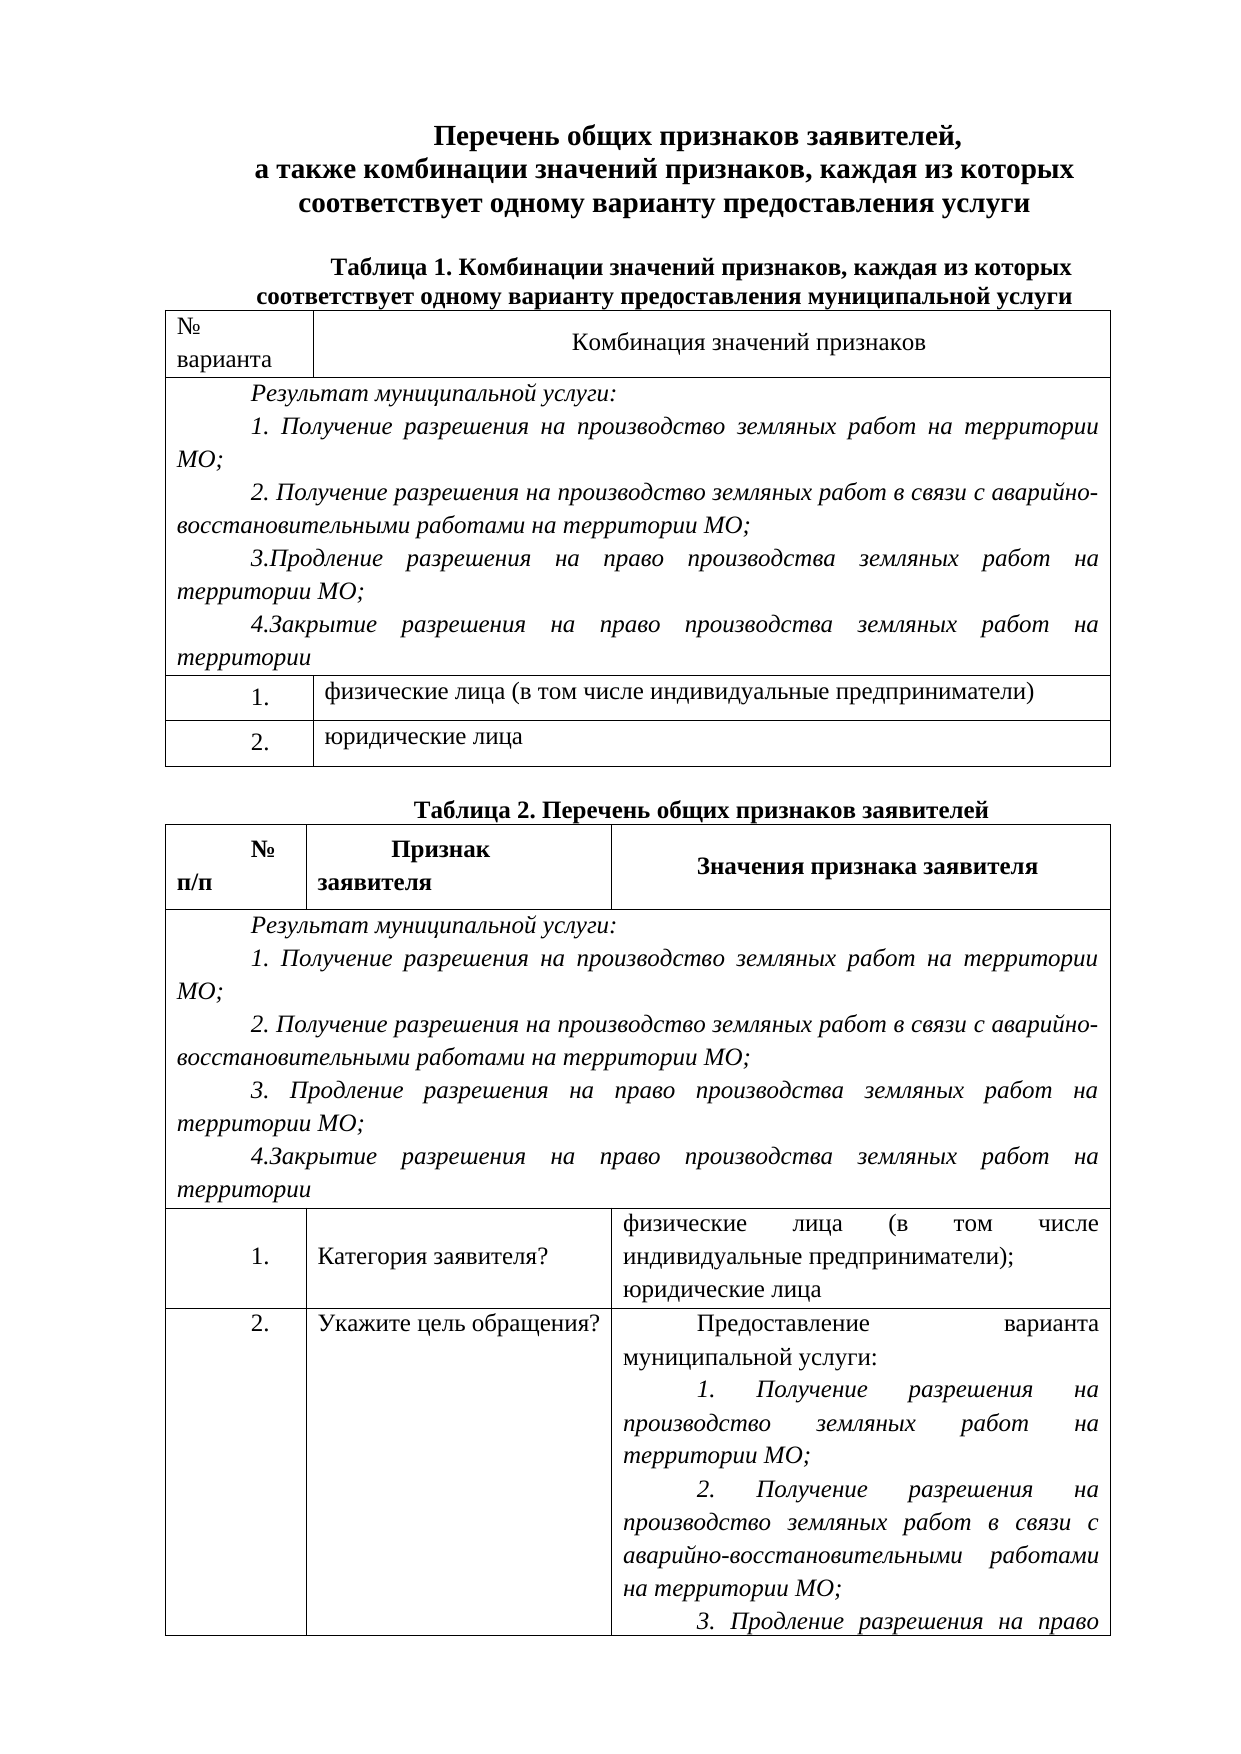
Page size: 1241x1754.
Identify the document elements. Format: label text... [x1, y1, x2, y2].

text Таблица 2. Перечень общих признаков заявителей [177, 796, 1152, 824]
table_cell Результат муниципальной услуги: 1. Получение разрешения на производство земляных работ на территории МО; 2. Получение разрешения на производство земляных работ в связи с аварийно-восстановительными работами на территории МО; 3. Продление разрешения на право производства земляных работ на территории МО; 4.Закрытие разрешения на право производства земляных работ на территории [166, 910, 1110, 1207]
table_header Значения признака заявителя [612, 825, 1110, 909]
table_cell физические лица (в том числе индивидуальные предприниматели); юридические лица [612, 1209, 1110, 1307]
table_header № п/п [166, 825, 306, 909]
table_cell юридические лица [314, 721, 1110, 766]
text Перечень общих признаков заявителей, а также комбинации значений признаков, каждая из которых соответствует одному варианту предоставления услуги [177, 118, 1152, 219]
table_cell 2. [166, 1309, 306, 1634]
table_cell 1. [166, 676, 313, 720]
table_cell 2. [166, 721, 313, 766]
table_header № варианта [166, 311, 313, 377]
text Таблица 1. Комбинации значений признаков, каждая из которых соответствует одному варианту предоставления муниципальной услуги [177, 252, 1152, 310]
table_cell Результат муниципальной услуги: 1. Получение разрешения на производство земляных работ на территории МО; 2. Получение разрешения на производство земляных работ в связи с аварийно-восстановительными работами на территории МО; 3.Продление разрешения на право производства земляных работ на территории МО; 4.Закрытие разрешения на право производства земляных работ на территории [166, 378, 1110, 675]
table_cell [612, 1309, 1110, 1634]
table_header Признак заявителя [307, 825, 611, 909]
table_cell физические лица (в том числе индивидуальные предприниматели) [314, 676, 1110, 720]
table_cell 1. [166, 1209, 306, 1307]
table_cell Категория заявителя? [307, 1209, 611, 1307]
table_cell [307, 1309, 611, 1634]
table_header Комбинация значений признаков [314, 311, 1110, 377]
